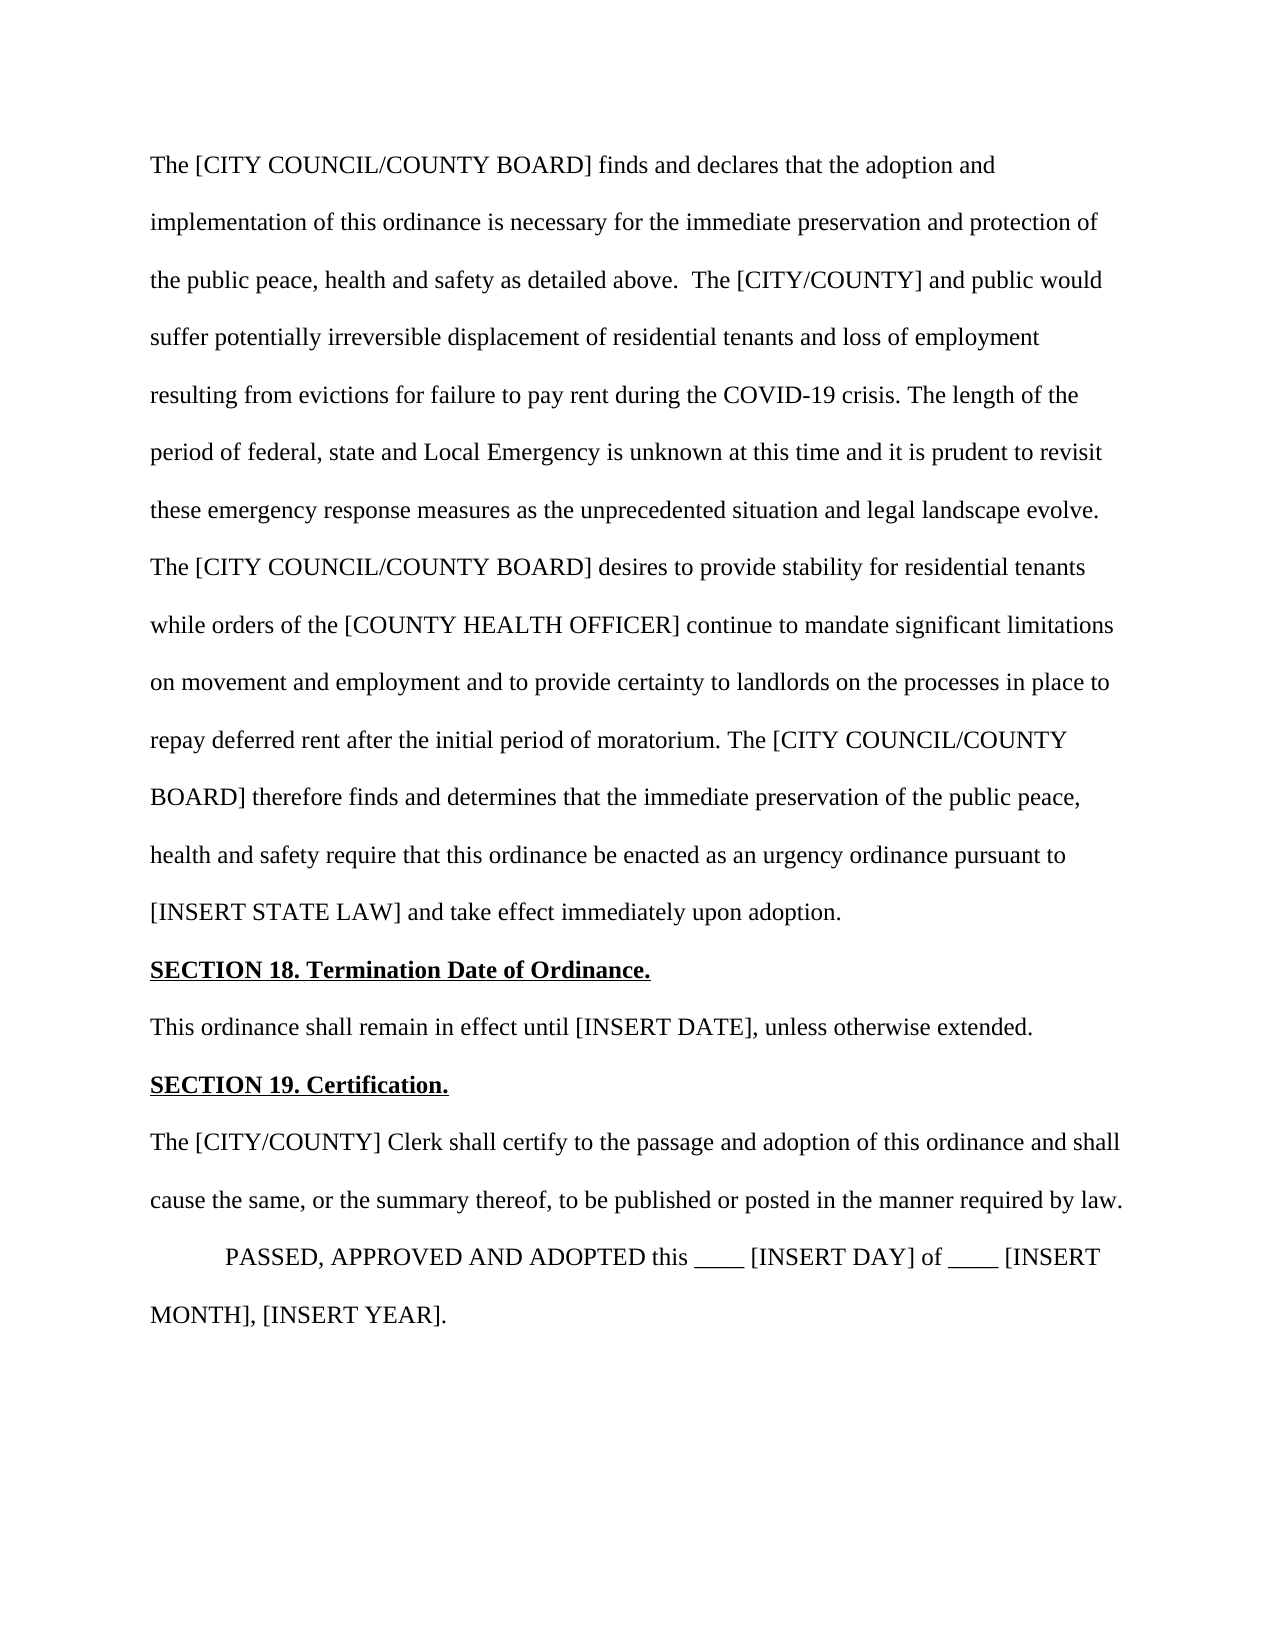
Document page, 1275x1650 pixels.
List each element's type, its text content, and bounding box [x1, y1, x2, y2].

text The [CITY/COUNTY] Clerk shall certify to the passage and adoption of this ordinance and shall cause the same, or the summary thereof, to be published or posted in the manner required by law. [150, 1127, 1125, 1214]
text SECTION 19. Certification. [150, 1070, 1125, 1099]
text PASSED, APPROVED AND ADOPTED this ____ [INSERT DAY] of ____ [INSERT MONTH], [INSERT YEAR]. [150, 1242, 1125, 1329]
text The [CITY COUNCIL/COUNTY BOARD] finds and declares that the adoption and implementation of this ordinance is necessary for the immediate preservation and protection of the public peace, health and safety as detailed above. The [CITY/COUNTY] and public would suffer potentially irreversible displacement of residential tenants and loss of employment resulting from evictions for failure to pay rent during the COVID-19 crisis. The length of the period of federal, state and Local Emergency is unknown at this time and it is prudent to revisit these emergency response measures as the unprecedented situation and legal landscape evolve. The [CITY COUNCIL/COUNTY BOARD] desires to provide stability for residential tenants while orders of the [COUNTY HEALTH OFFICER] continue to mandate significant limitations on movement and employment and to provide certainty to landlords on the processes in place to repay deferred rent after the initial period of moratorium. The [CITY COUNCIL/COUNTY BOARD] therefore finds and determines that the immediate preservation of the public peace, health and safety require that this ordinance be enacted as an urgency ordinance pursuant to [INSERT STATE LAW] and take effect immediately upon adoption. [150, 150, 1125, 926]
text This ordinance shall remain in effect until [INSERT DATE], unless otherwise extended. [150, 1012, 1125, 1041]
text SECTION 18. Termination Date of Ordinance. [150, 955, 1125, 984]
